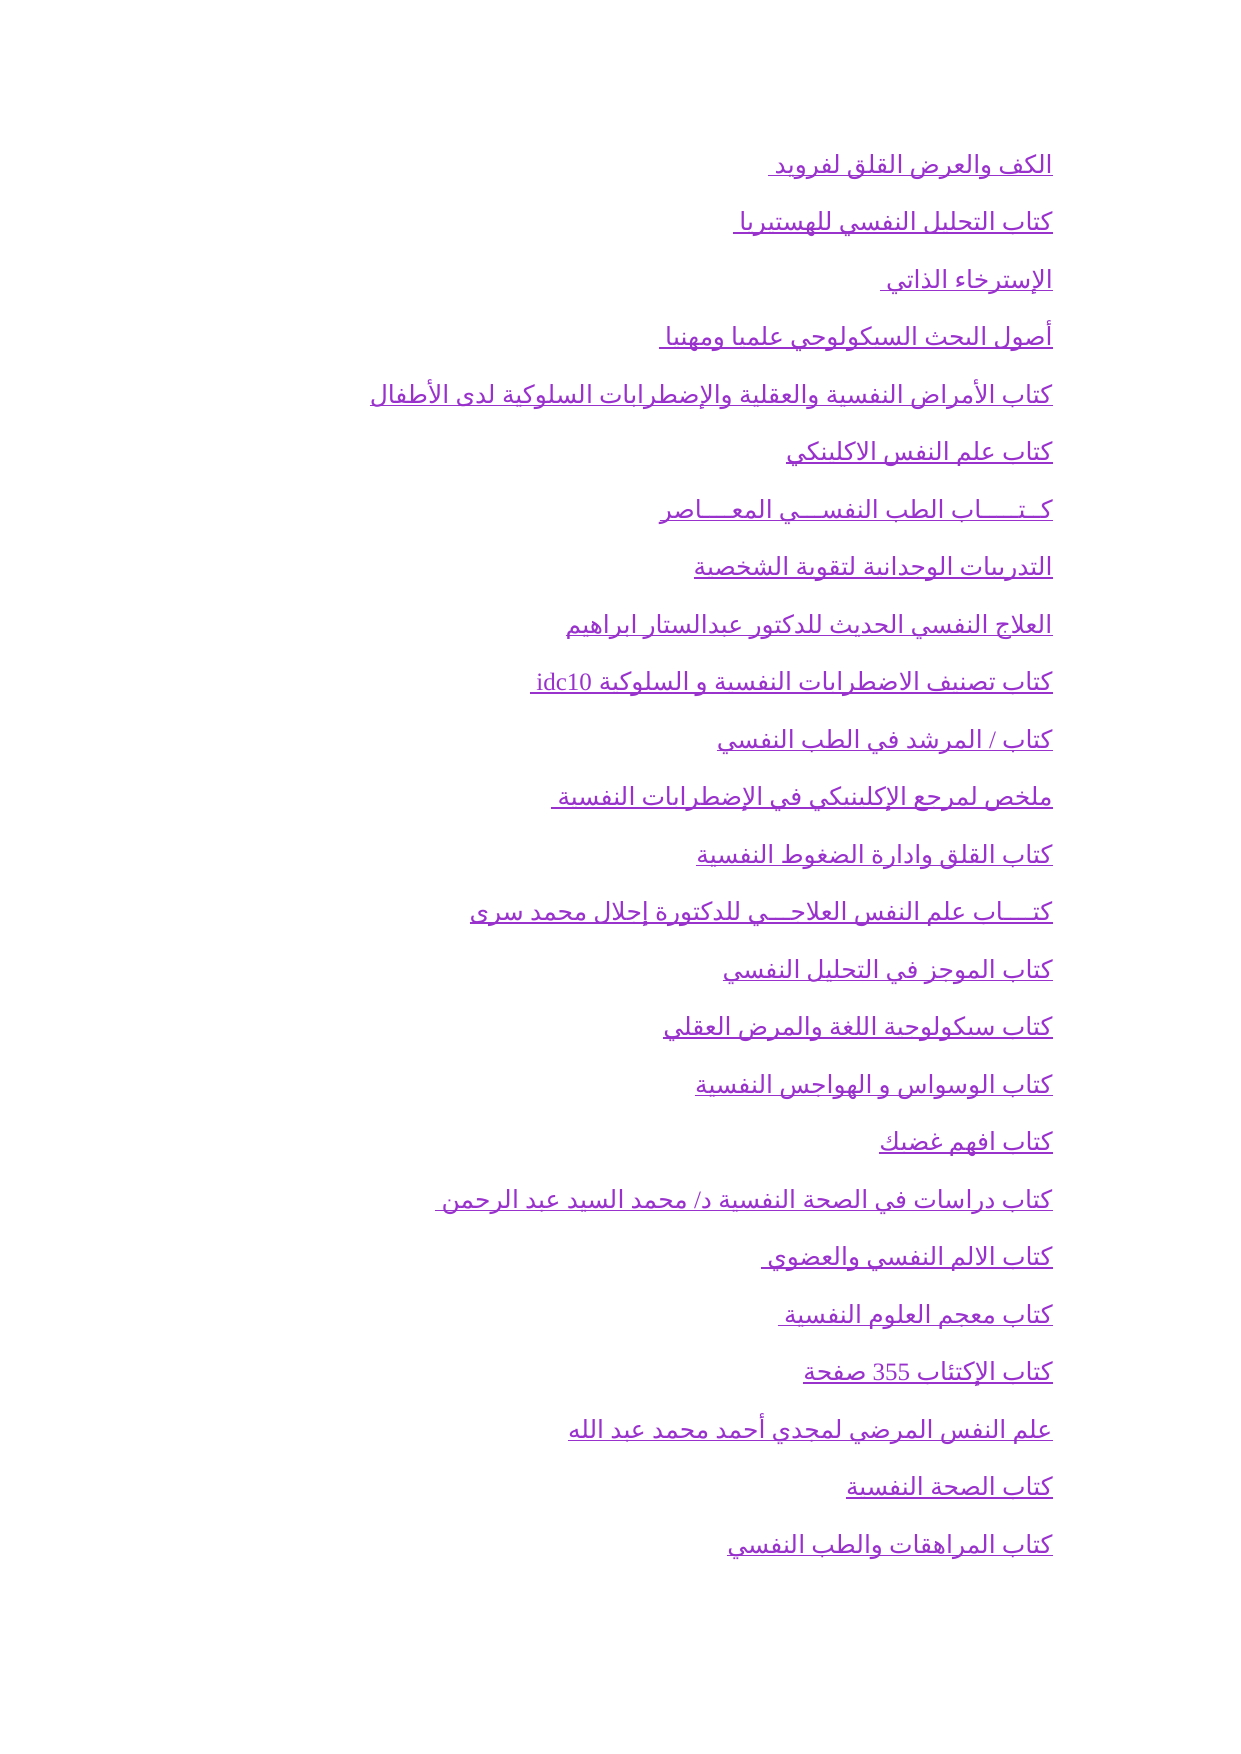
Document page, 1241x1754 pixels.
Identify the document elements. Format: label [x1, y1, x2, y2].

text [187, 150, 1053, 1587]
